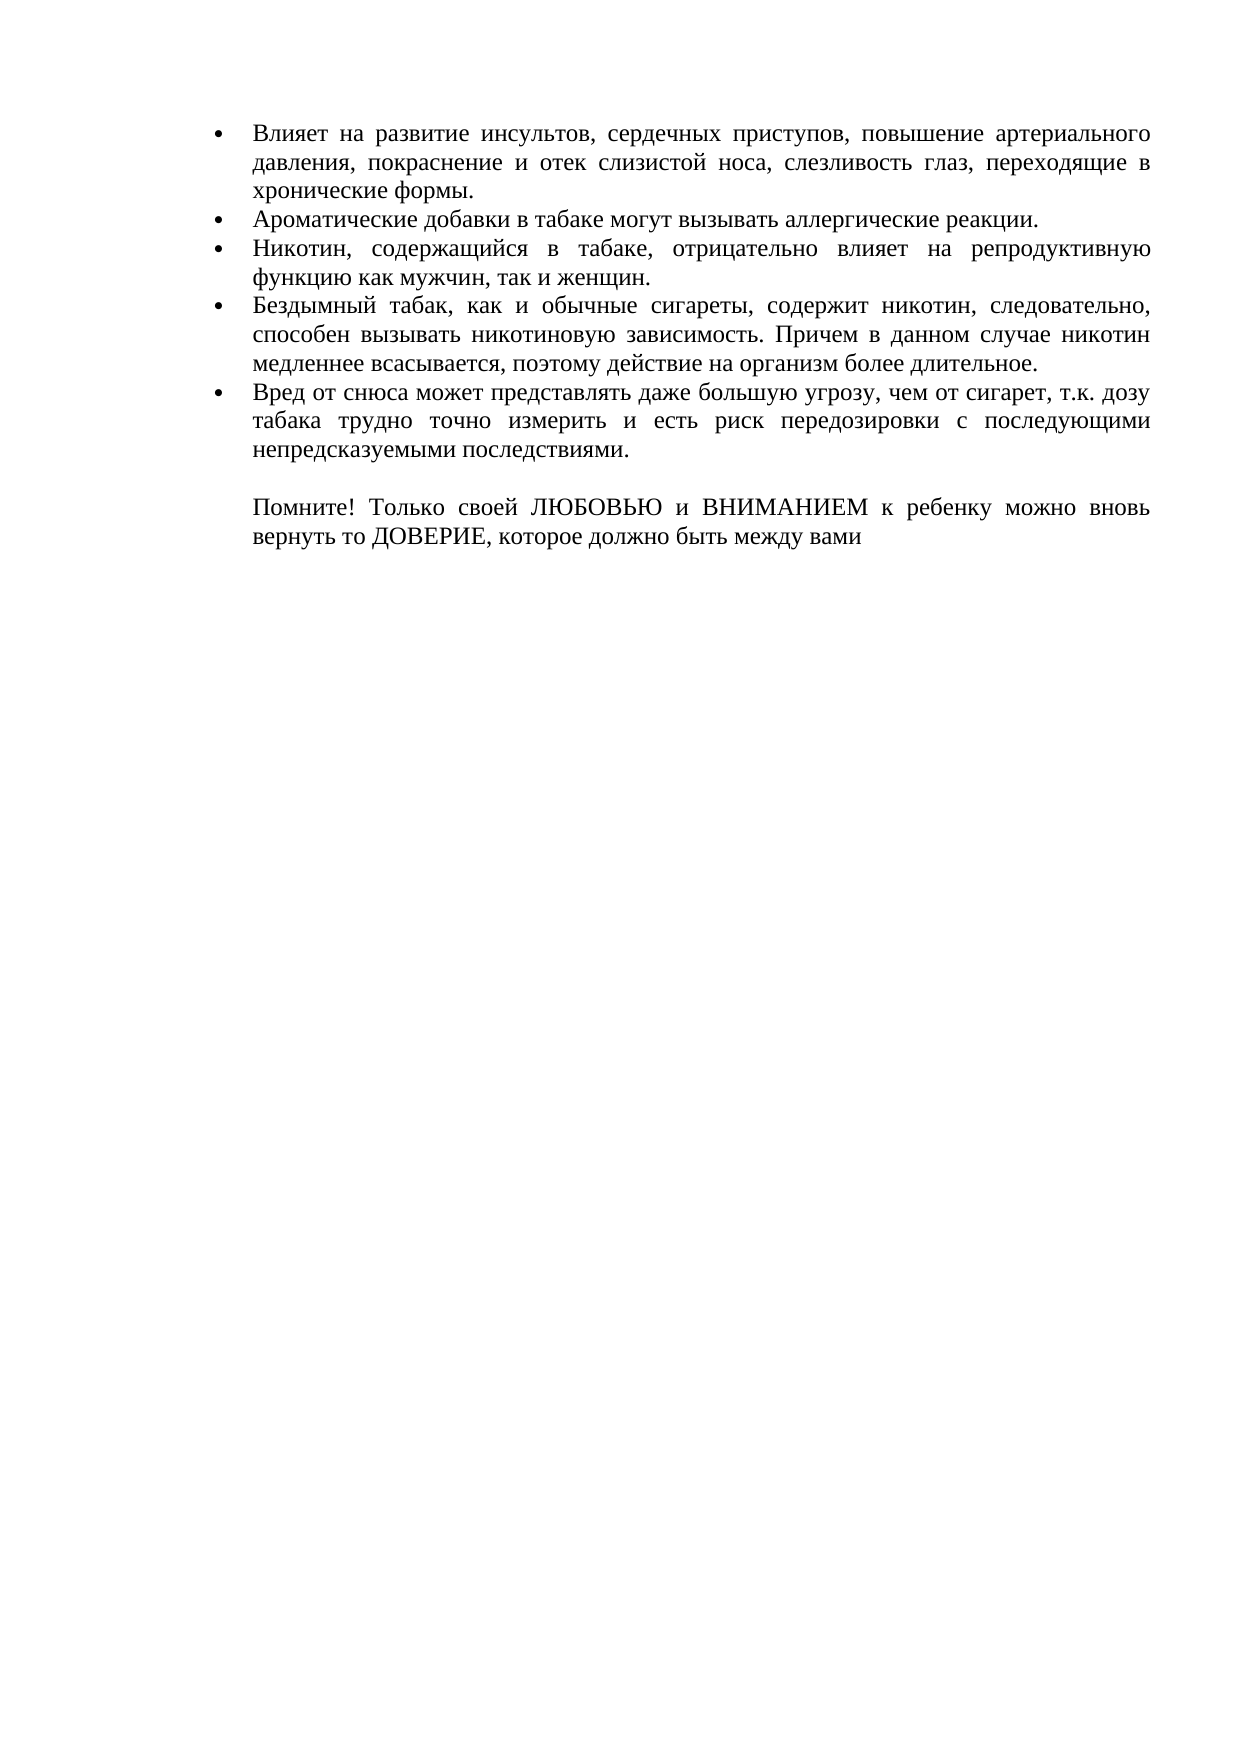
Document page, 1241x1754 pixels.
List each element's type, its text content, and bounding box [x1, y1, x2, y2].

list Вред от снюса может представлять даже большую угрозу, чем от сигарет, т.к. дозу табака трудно точно измерить и есть риск передозировки с последующими непредсказуемыми последствиями. [215, 377, 1152, 463]
list Влияет на развитие инсультов, сердечных приступов, повышение артериального давления, покраснение и отек слизистой носа, слезливость глаз, переходящие в хронические формы. [215, 118, 1152, 204]
list Бездымный табак, как и обычные сигареты, содержит никотин, следовательно, способен вызывать никотиновую зависимость. Причем в данном случае никотин медленнее всасывается, поэтому действие на организм более длительное. [215, 291, 1152, 377]
list Никотин, содержащийся в табаке, отрицательно влияет на репродуктивную функцию как мужчин, так и женщин. [215, 233, 1152, 291]
list Ароматические добавки в табаке могут вызывать аллергические реакции. [215, 204, 1152, 233]
text Помните! Только своей ЛЮБОВЬЮ и ВНИМАНИЕМ к ребенку можно вновь вернуть то ДОВЕРИЕ, которое должно быть между вами​ [252, 492, 1152, 550]
